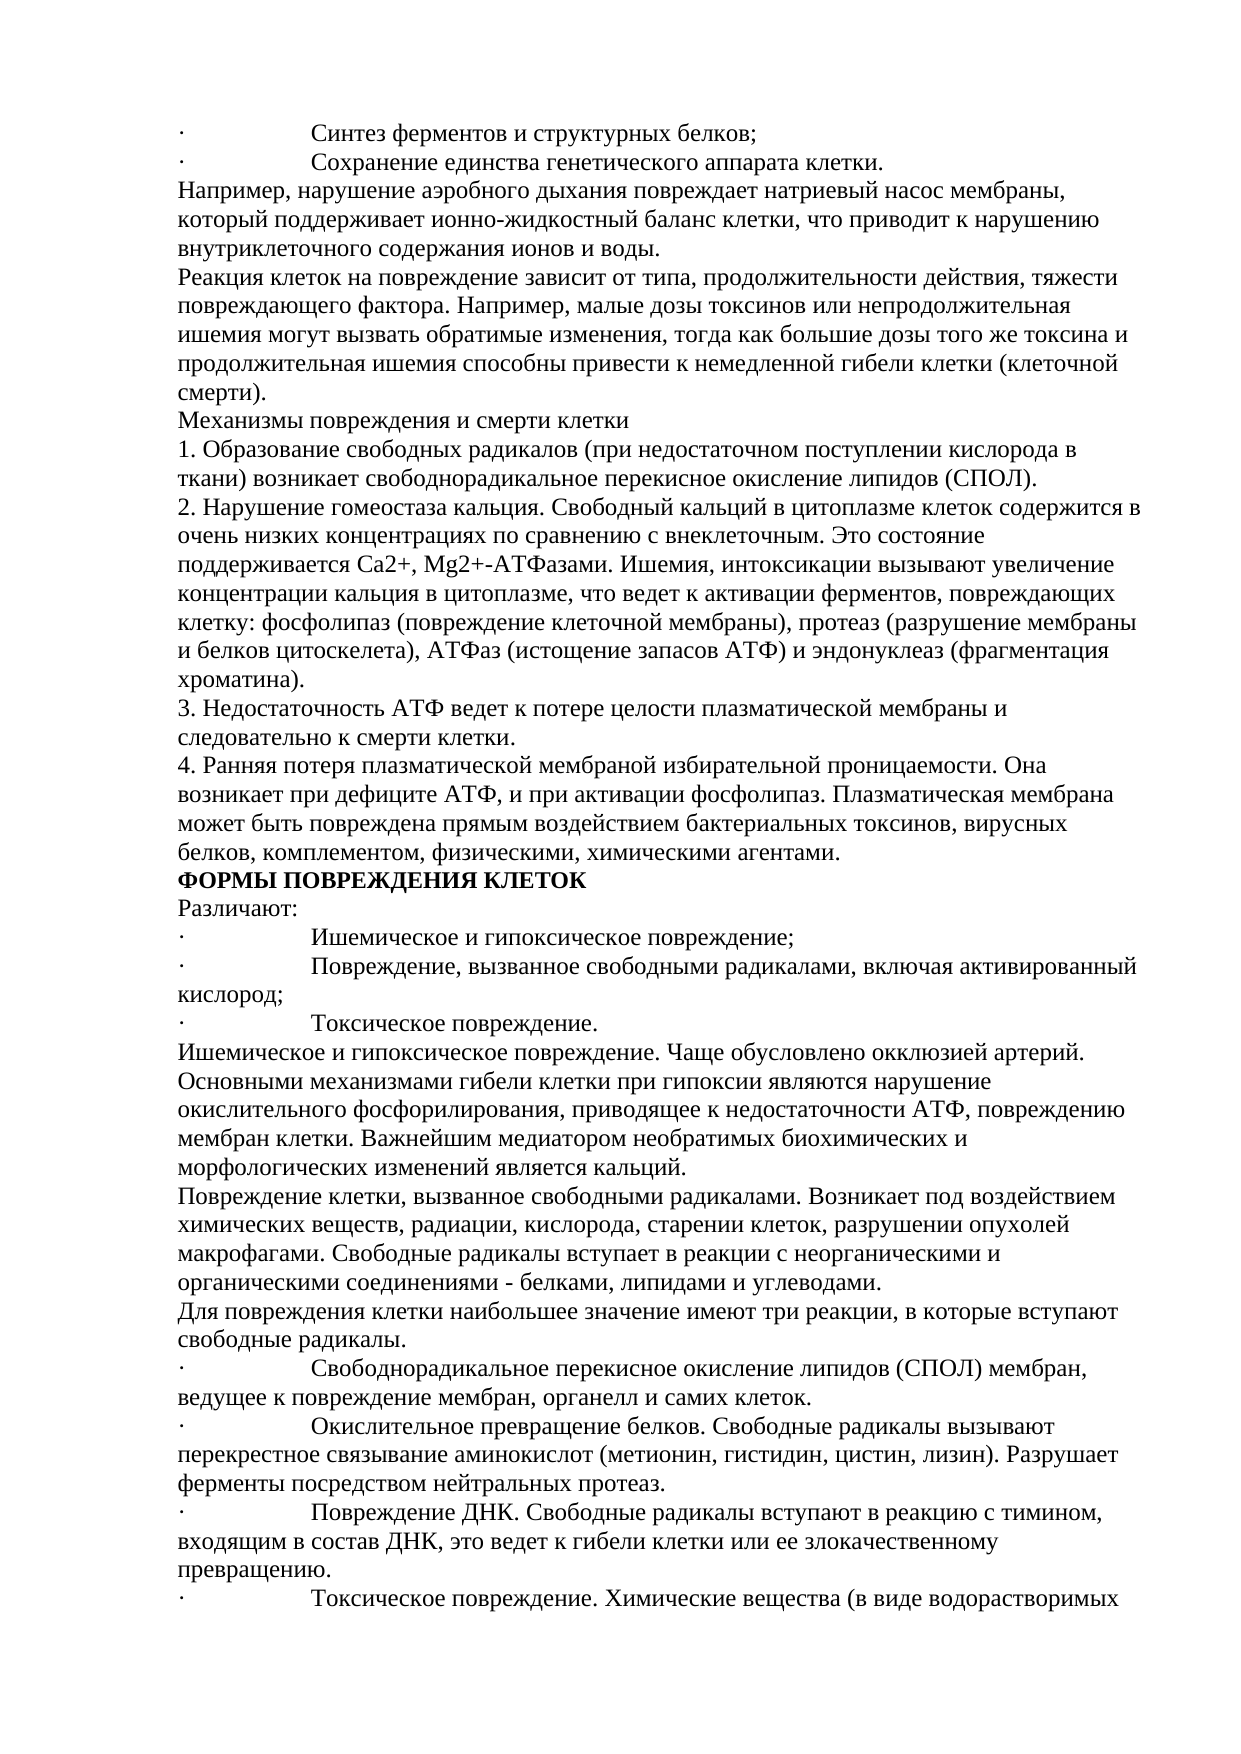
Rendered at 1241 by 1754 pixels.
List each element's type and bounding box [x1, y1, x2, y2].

text [177, 893, 1152, 1612]
text [177, 118, 1152, 893]
